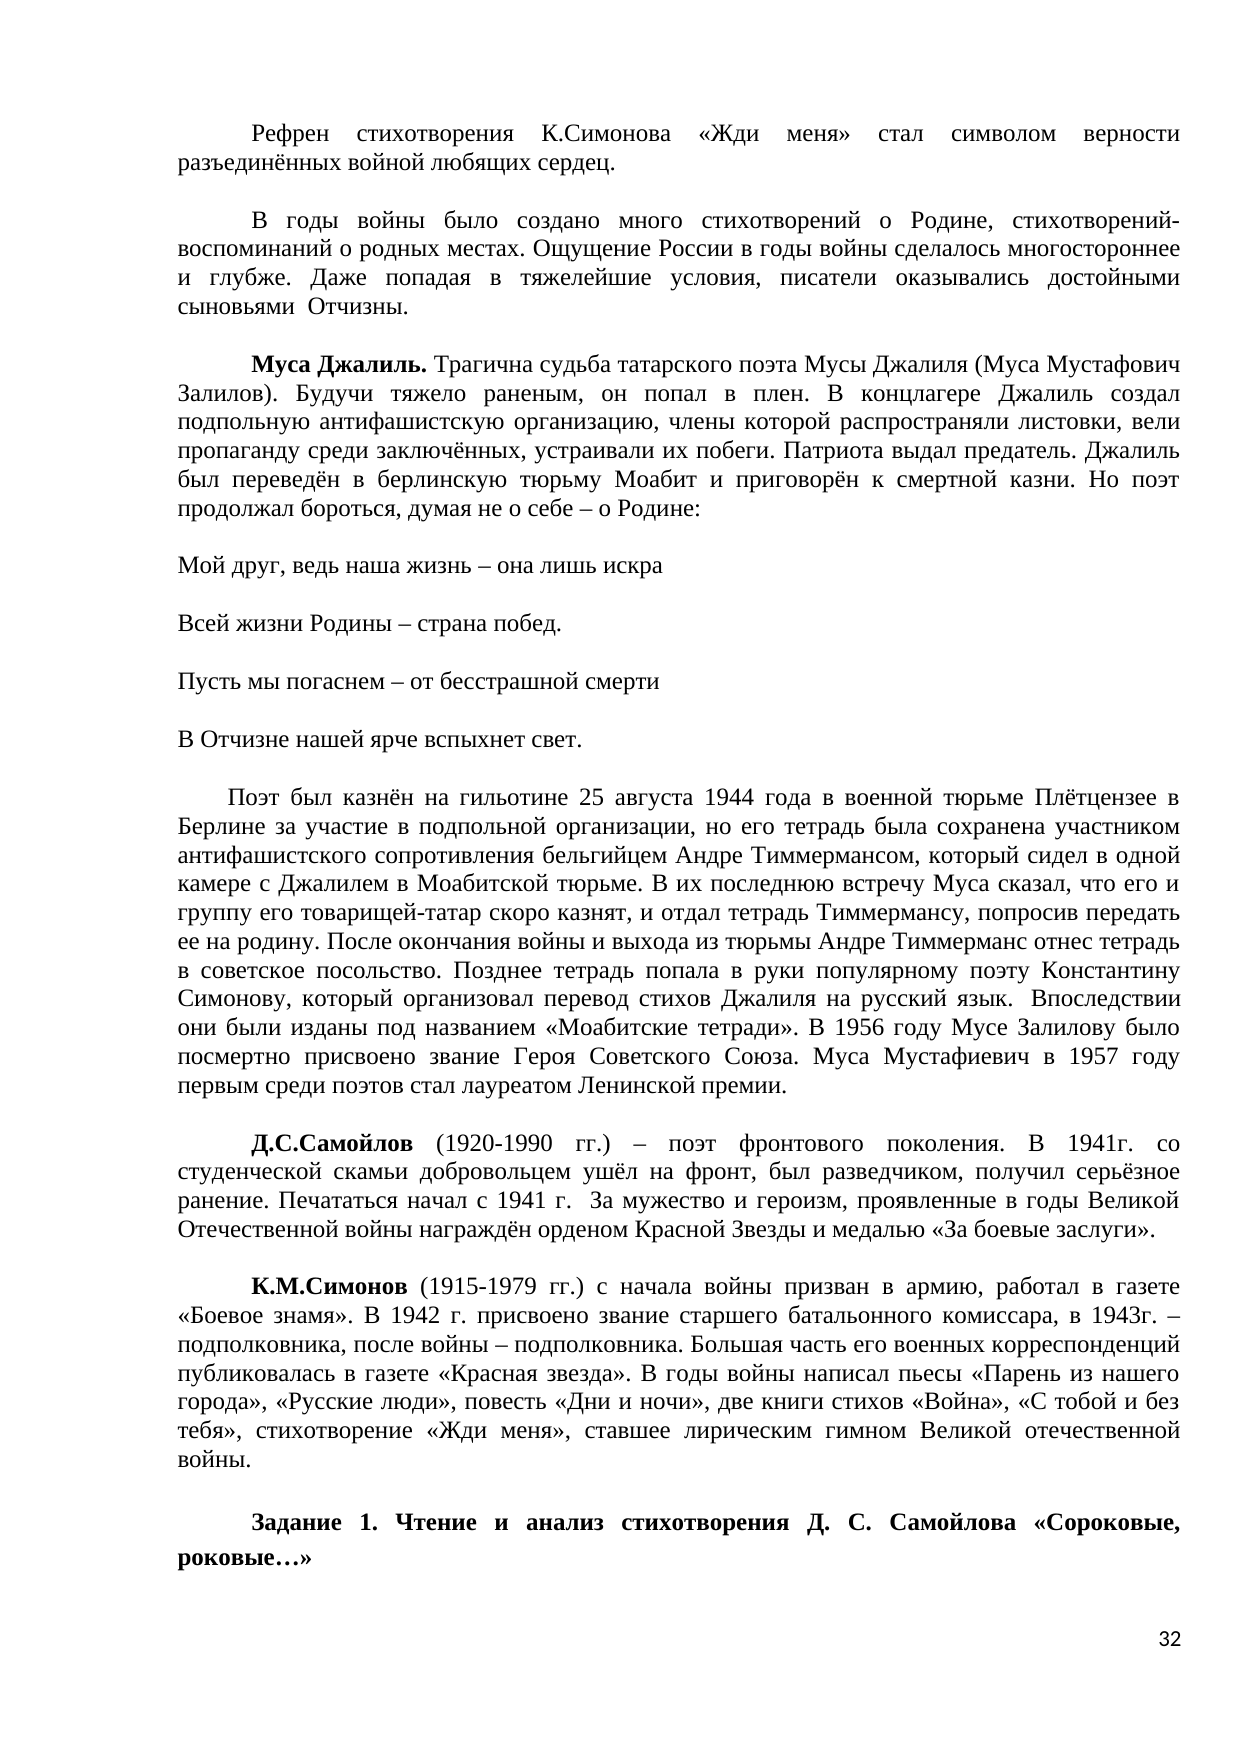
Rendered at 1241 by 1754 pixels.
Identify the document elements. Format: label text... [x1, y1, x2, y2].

text Рефрен стихотворения К.Симонова «Жди меня» стал символом верности разъединённых войной любящих сердец. [177, 118, 1181, 176]
text Пусть мы погаснем – от бесстрашной смерти [177, 666, 1181, 695]
text Поэт был казнён на гильотине 25 августа 1944 года в военной тюрьме Плётцензее в Берлине за участие в подпольной организации, но его тетрадь была сохранена участником антифашистского сопротивления бельгийцем Андре Тиммермансом, который сидел в одной камере с Джалилем в Моабитской тюрьме. В их последнюю встречу Муса сказал, что его и группу его товарищей-татар скоро казнят, и отдал тетрадь Тиммермансу, попросив передать ее на родину. После окончания войны и выхода из тюрьмы Андре Тиммерманс отнес тетрадь в советское посольство. Позднее тетрадь попала в руки популярному поэту Константину Симонову, который организовал перевод стихов Джалиля на русский язык. Впоследствии они были изданы под названием «Моабитские тетради». В 1956 году Мусе Залилову было посмертно присвоено звание Героя Советского Союза. Муса Мустафиевич в 1957 году первым среди поэтов стал лауреатом Ленинской премии. [177, 782, 1181, 1098]
text Мой друг, ведь наша жизнь – она лишь искра [177, 551, 1181, 579]
text К.М.Симонов (1915-1979 гг.) с начала войны призван в армию, работал в газете «Боевое знамя». В 1942 г. присвоено звание старшего батальонного комиссара, в 1943г. – подполковника, после войны – подполковника. Большая часть его военных корреспонденций публиковалась в газете «Красная звезда». В годы войны написал пьесы «Парень из нашего города», «Русские люди», повесть «Дни и ночи», две книги стихов «Война», «С тобой и без тебя», стихотворение «Жди меня», ставшее лирическим гимном Великой отечественной войны. [177, 1271, 1181, 1473]
text Муса Джалиль. Трагична судьба татарского поэта Мусы Джалиля (Муса Мустафович Залилов). Будучи тяжело раненым, он попал в плен. В концлагере Джалиль создал подпольную антифашистскую организацию, члены которой распространяли листовки, вели пропаганду среди заключённых, устраивали их побеги. Патриота выдал предатель. Джалиль был переведён в берлинскую тюрьму Моабит и приговорён к смертной казни. Но поэт продолжал бороться, думая не о себе – о Родине: [177, 349, 1181, 521]
text Д.С.Самойлов (1920-1990 гг.) – поэт фронтового поколения. В 1941г. со студенческой скамьи добровольцем ушёл на фронт, был разведчиком, получил серьёзное ранение. Печататься начал с 1941 г. За мужество и героизм, проявленные в годы Великой Отечественной войны награждён орденом Красной Звезды и медалью «За боевые заслуги». [177, 1128, 1181, 1243]
text В Отчизне нашей ярче вспыхнет свет. [177, 724, 1181, 753]
text Всей жизни Родины – страна побед. [177, 608, 1181, 637]
text Задание 1. Чтение и анализ стихотворения Д. С. Самойлова «Сороковые, роковые…» [177, 1507, 1181, 1570]
text В годы войны было создано много стихотворений о Родине, стихотворений-воспоминаний о родных местах. Ощущение России в годы войны сделалось многостороннее и глубже. Даже попадая в тяжелейшие условия, писатели оказывались достойными сыновьями Отчизны. [177, 205, 1181, 320]
